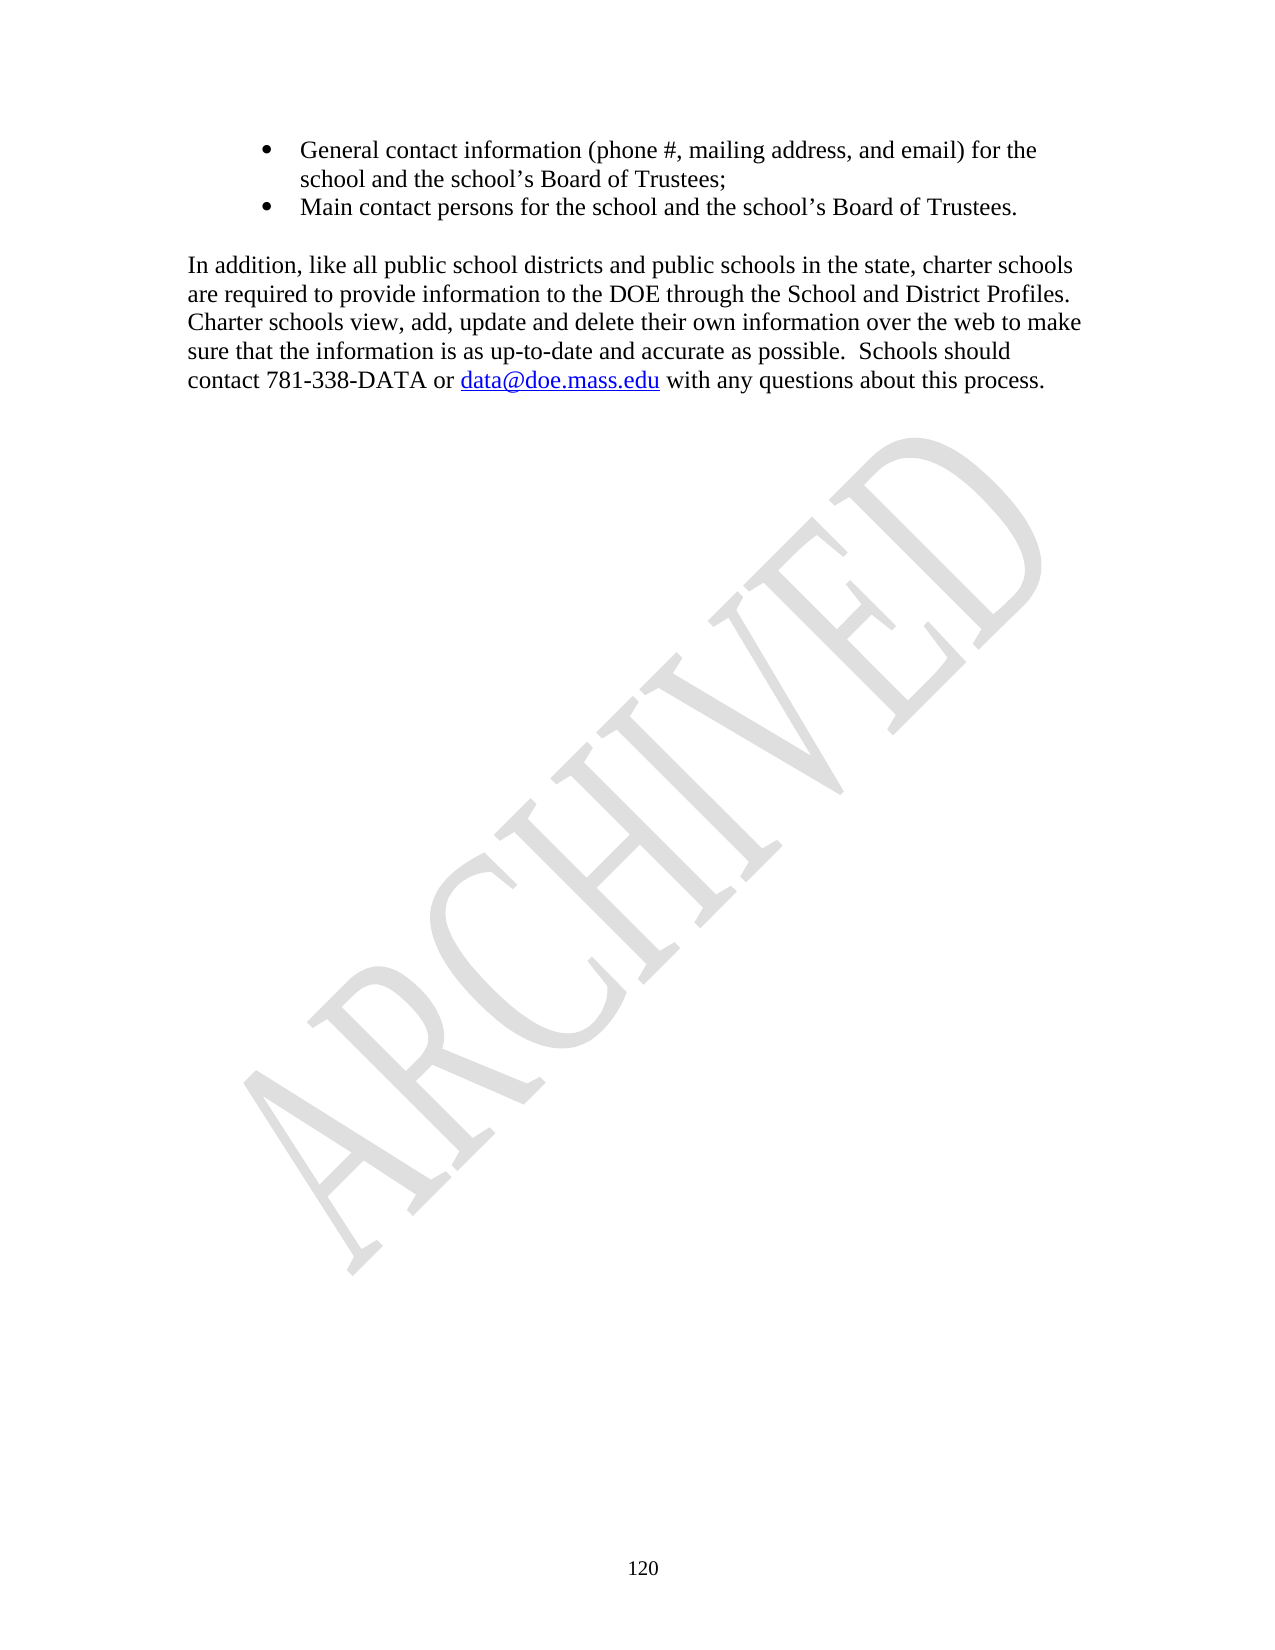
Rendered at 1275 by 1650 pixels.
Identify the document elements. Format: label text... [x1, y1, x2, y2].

list General contact information (phone #, mailing address, and email) for the school and the school’s Board of Trustees; [262, 135, 1087, 192]
list Main contact persons for the school and the school’s Board of Trustees. [262, 192, 1087, 221]
text In addition, like all public school districts and public schools in the state, charter schools are required to provide information to the DOE through the School and District Profiles. Charter schools view, add, update and delete their own information over the web to make sure that the information is as up-to-date and accurate as possible. Schools should contact 781-338-DATA or data@doe.mass.edu with any questions about this process. [187, 250, 1087, 394]
